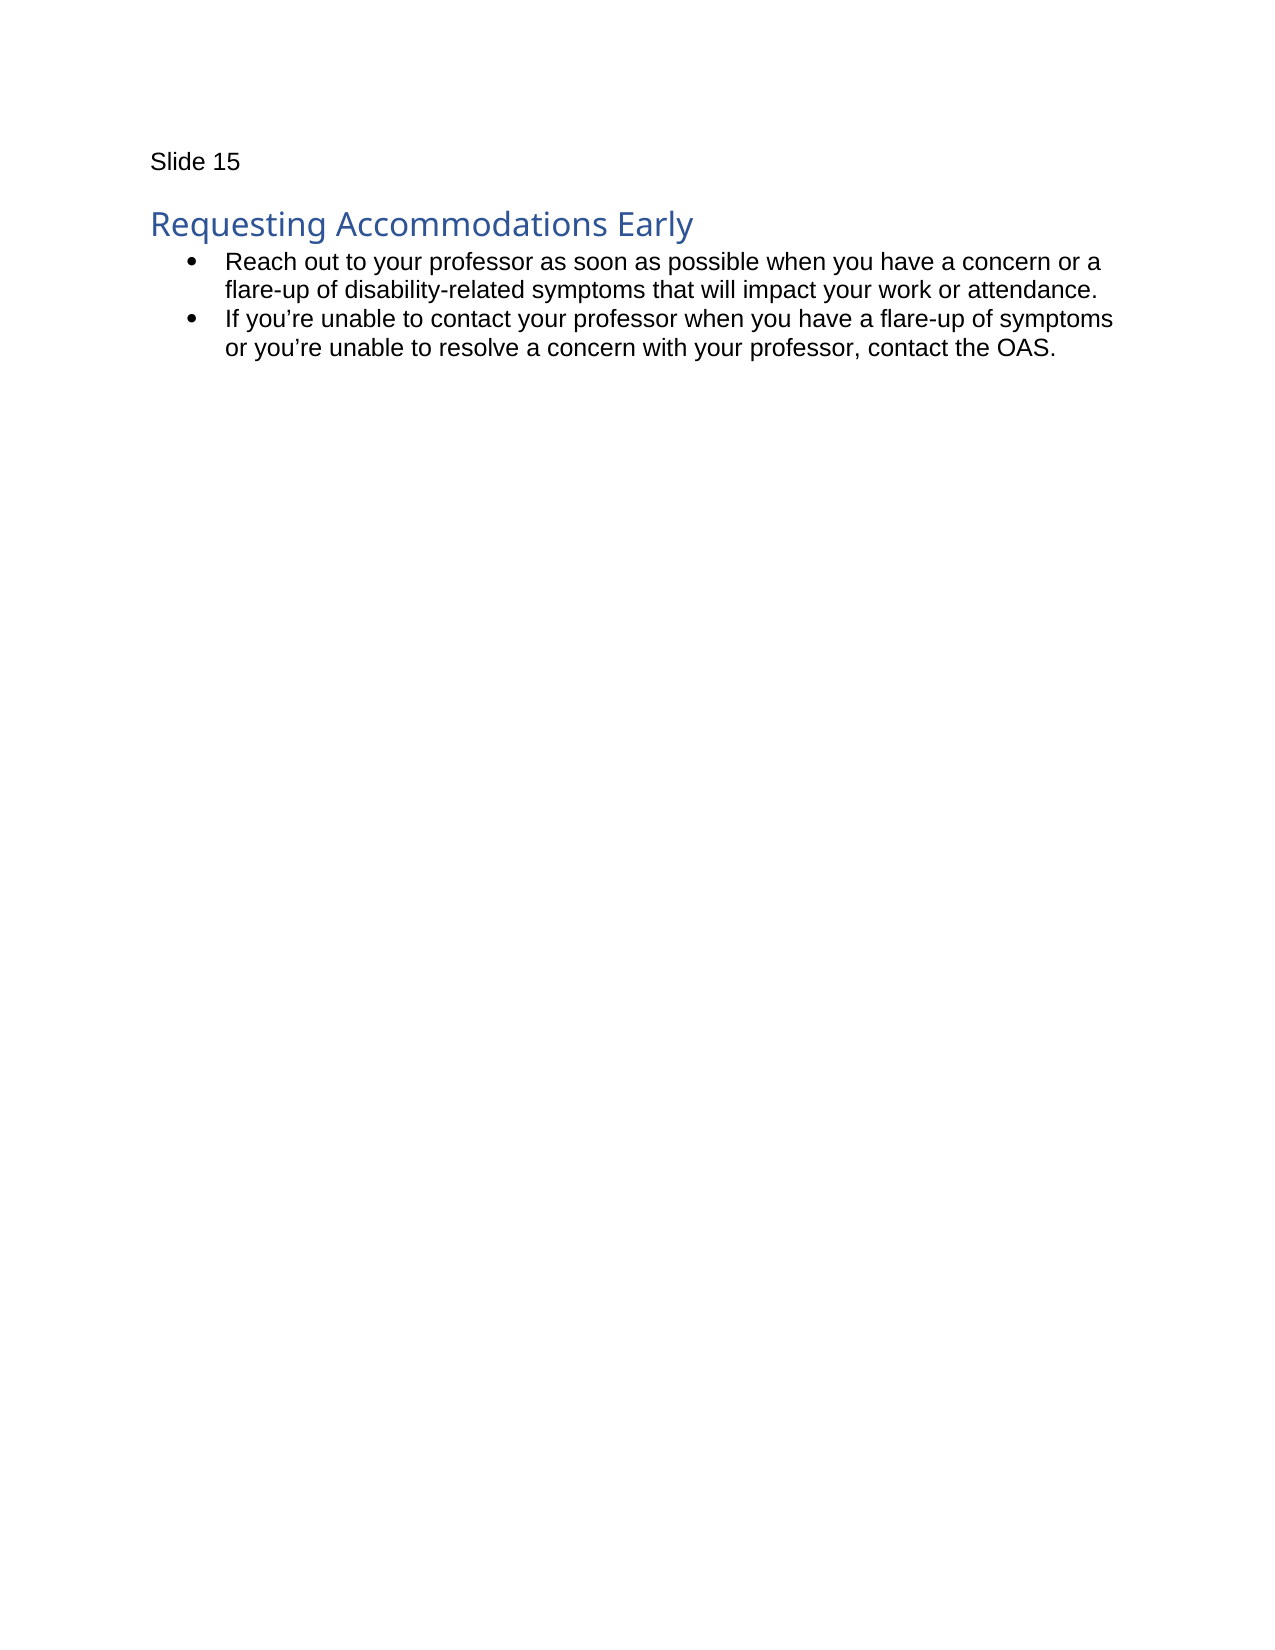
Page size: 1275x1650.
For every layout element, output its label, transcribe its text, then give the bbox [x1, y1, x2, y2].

list Reach out to your professor as soon as possible when you have a concern or a flare-up of disability-related symptoms that will impact your work or attendance. [187, 247, 1125, 304]
list If you’re unable to contact your professor when you have a flare-up of symptoms or you’re unable to resolve a concern with your professor, contact the OAS. [187, 304, 1125, 362]
text Slide 15 [150, 147, 1125, 176]
subtitle Requesting Accommodations Early [150, 201, 1125, 247]
